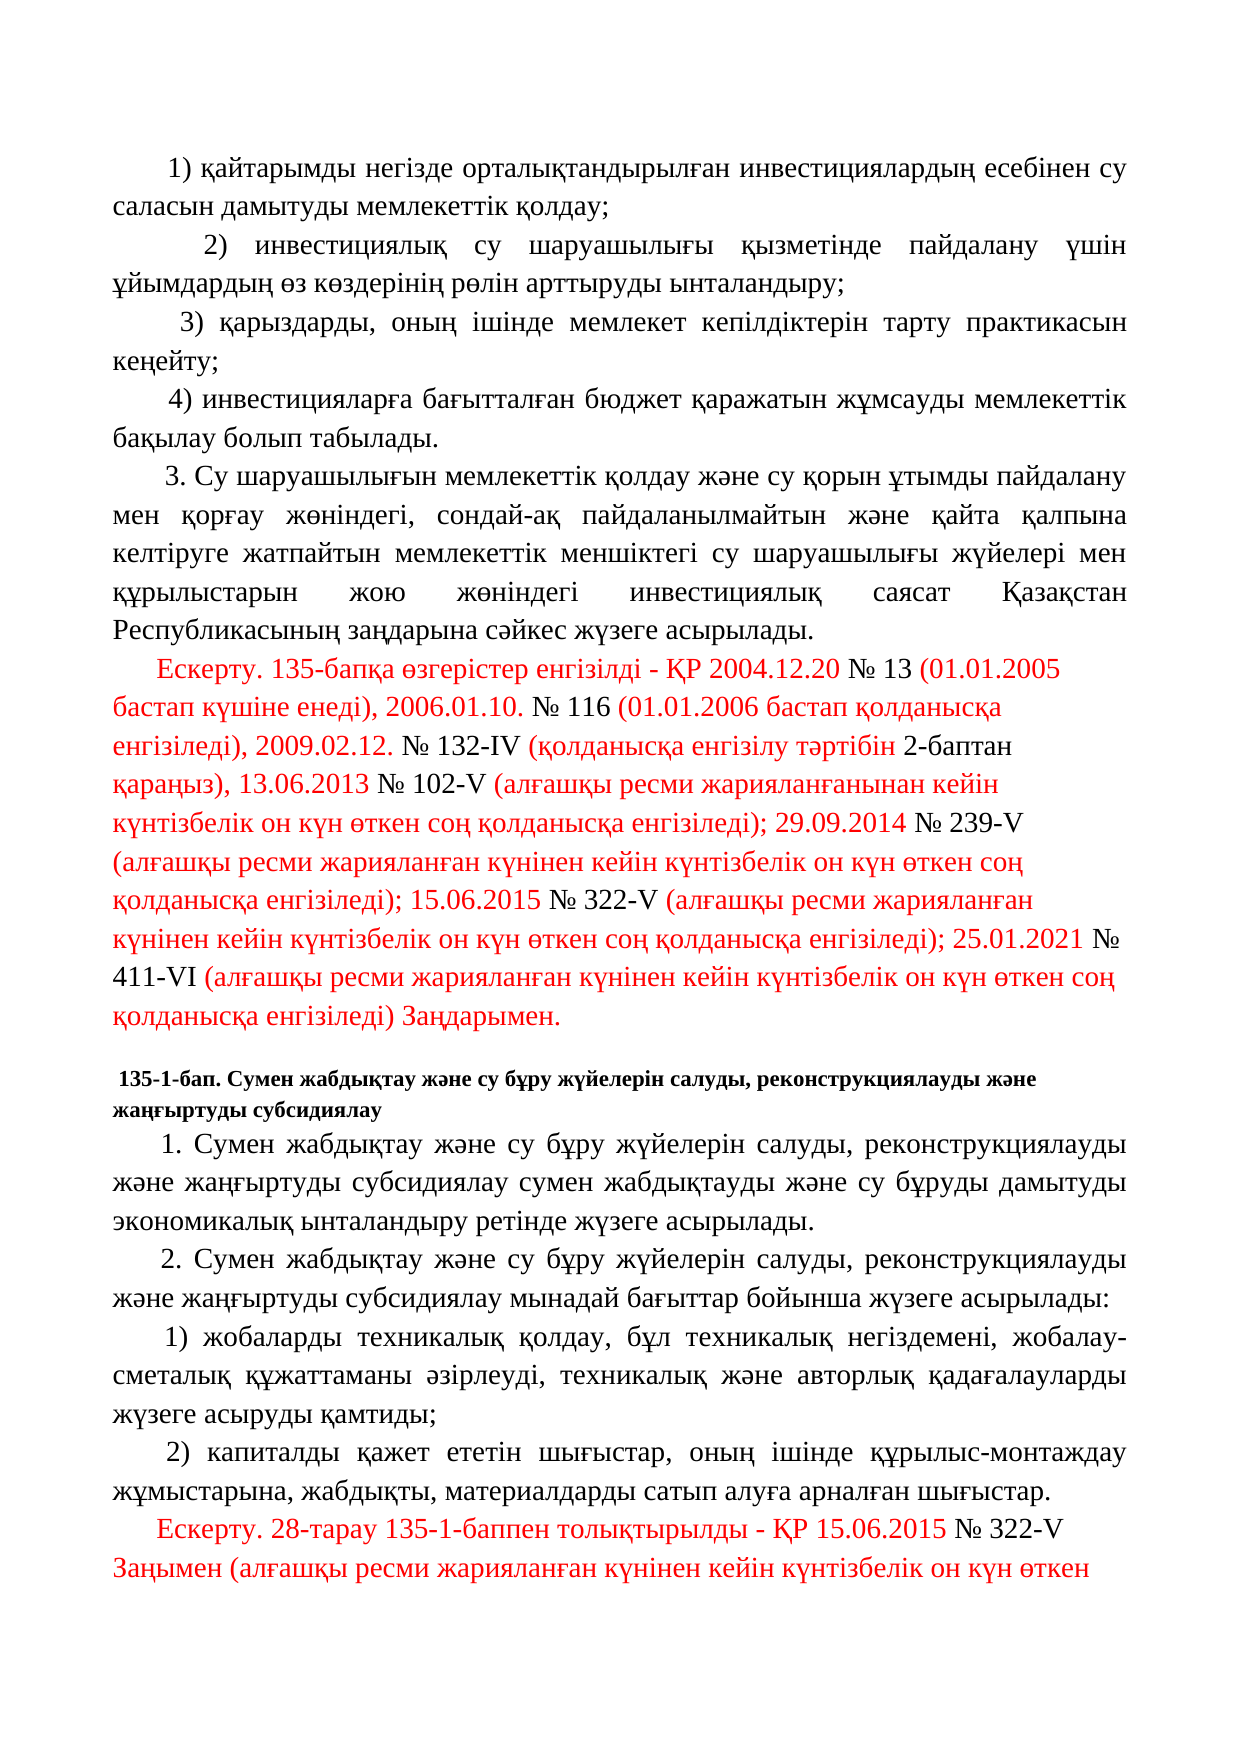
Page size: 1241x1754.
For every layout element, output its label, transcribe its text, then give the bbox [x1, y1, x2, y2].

text 4) инвестицияларға бағытталған бюджет қаражатын жұмсауды мемлекеттiк бақылау болып табылады. [112, 381, 1128, 453]
text 2. Сумен жабдықтау және су бұру жүйелерін салуды, реконструкциялауды және жаңғыртуды субсидиялау мынадай бағыттар бойынша жүзеге асырылады: [112, 1242, 1128, 1314]
text 3) қарыздарды, оның iшiнде мемлекет кепiлдiктерiн тарту практикасын кеңейту; [112, 304, 1128, 376]
text 2) капиталды қажет ететін шығыстар, оның ішінде құрылыс-монтаждау жұмыстарына, жабдықты, материалдарды сатып алуға арналған шығыстар. [112, 1434, 1128, 1506]
text 1) жобаларды техникалық қолдау, бұл техникалық негіздемені, жобалау-сметалық құжаттаманы әзірлеуді, техникалық және авторлық қадағалауларды жүзеге асыруды қамтиды; [112, 1319, 1128, 1429]
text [112, 1511, 1128, 1583]
text 135-1-бап. Сумен жабдықтау және су бұру жүйелерін салуды, реконструкциялауды және жаңғыртуды субсидиялау [112, 1066, 1128, 1122]
text Ескерту. 135-бапқа өзгерістер енгізілді - ҚР 2004.12.20 № 13 (01.01.2005 бастап күшіне енеді), 2006.01.10. № 116 (01.01.2006 бастап қолданысқа енгізіледі), 2009.02.12. № 132-IV (қолданысқа енгізілу тәртібін 2-баптан қараңыз), 13.06.2013 № 102-V (алғашқы ресми жарияланғанынан кейін күнтізбелік он күн өткен соң қолданысқа енгізіледі); 29.09.2014 № 239-V (алғашқы ресми жарияланған күнінен кейiн күнтiзбелiк он күн өткен соң қолданысқа енгiзiледi); 15.06.2015 № 322-V (алғашқы ресми жарияланған күнінен кейін күнтізбелік он күн өткен соң қолданысқа енгізіледі); 25.01.2021 № 411-VI (алғашқы ресми жарияланған күнінен кейін күнтізбелік он күн өткен соң қолданысқа енгізіледі) Заңдарымен. [112, 651, 1128, 1062]
text 2) инвестициялық су шаруашылығы қызметiнде пайдалану үшiн ұйымдардың өз көздерiнiң рөлiн арттыруды ынталандыру; [112, 227, 1128, 299]
text 1. Сумен жабдықтау және су бұру жүйелерін салуды, реконструкциялауды және жаңғыртуды субсидиялау сумен жабдықтауды және су бұруды дамытуды экономикалық ынталандыру ретінде жүзеге асырылады. [112, 1126, 1128, 1237]
text 3. Су шаруашылығын мемлекеттiк қолдау және су қорын ұтымды пайдалану мен қорғау жөнiндегi, сондай-ақ пайдаланылмайтын және қайта қалпына келтіруге жатпайтын мемлекеттік меншіктегі су шаруашылығы жүйелері мен құрылыстарын жою жөніндегі инвестициялық саясат Қазақстан Республикасының заңдарына сәйкес жүзеге асырылады. [112, 458, 1128, 646]
text 1) қайтарымды негiзде орталықтандырылған инвестициялардың есебiнен су саласын дамытуды мемлекеттiк қолдау; [112, 150, 1128, 222]
